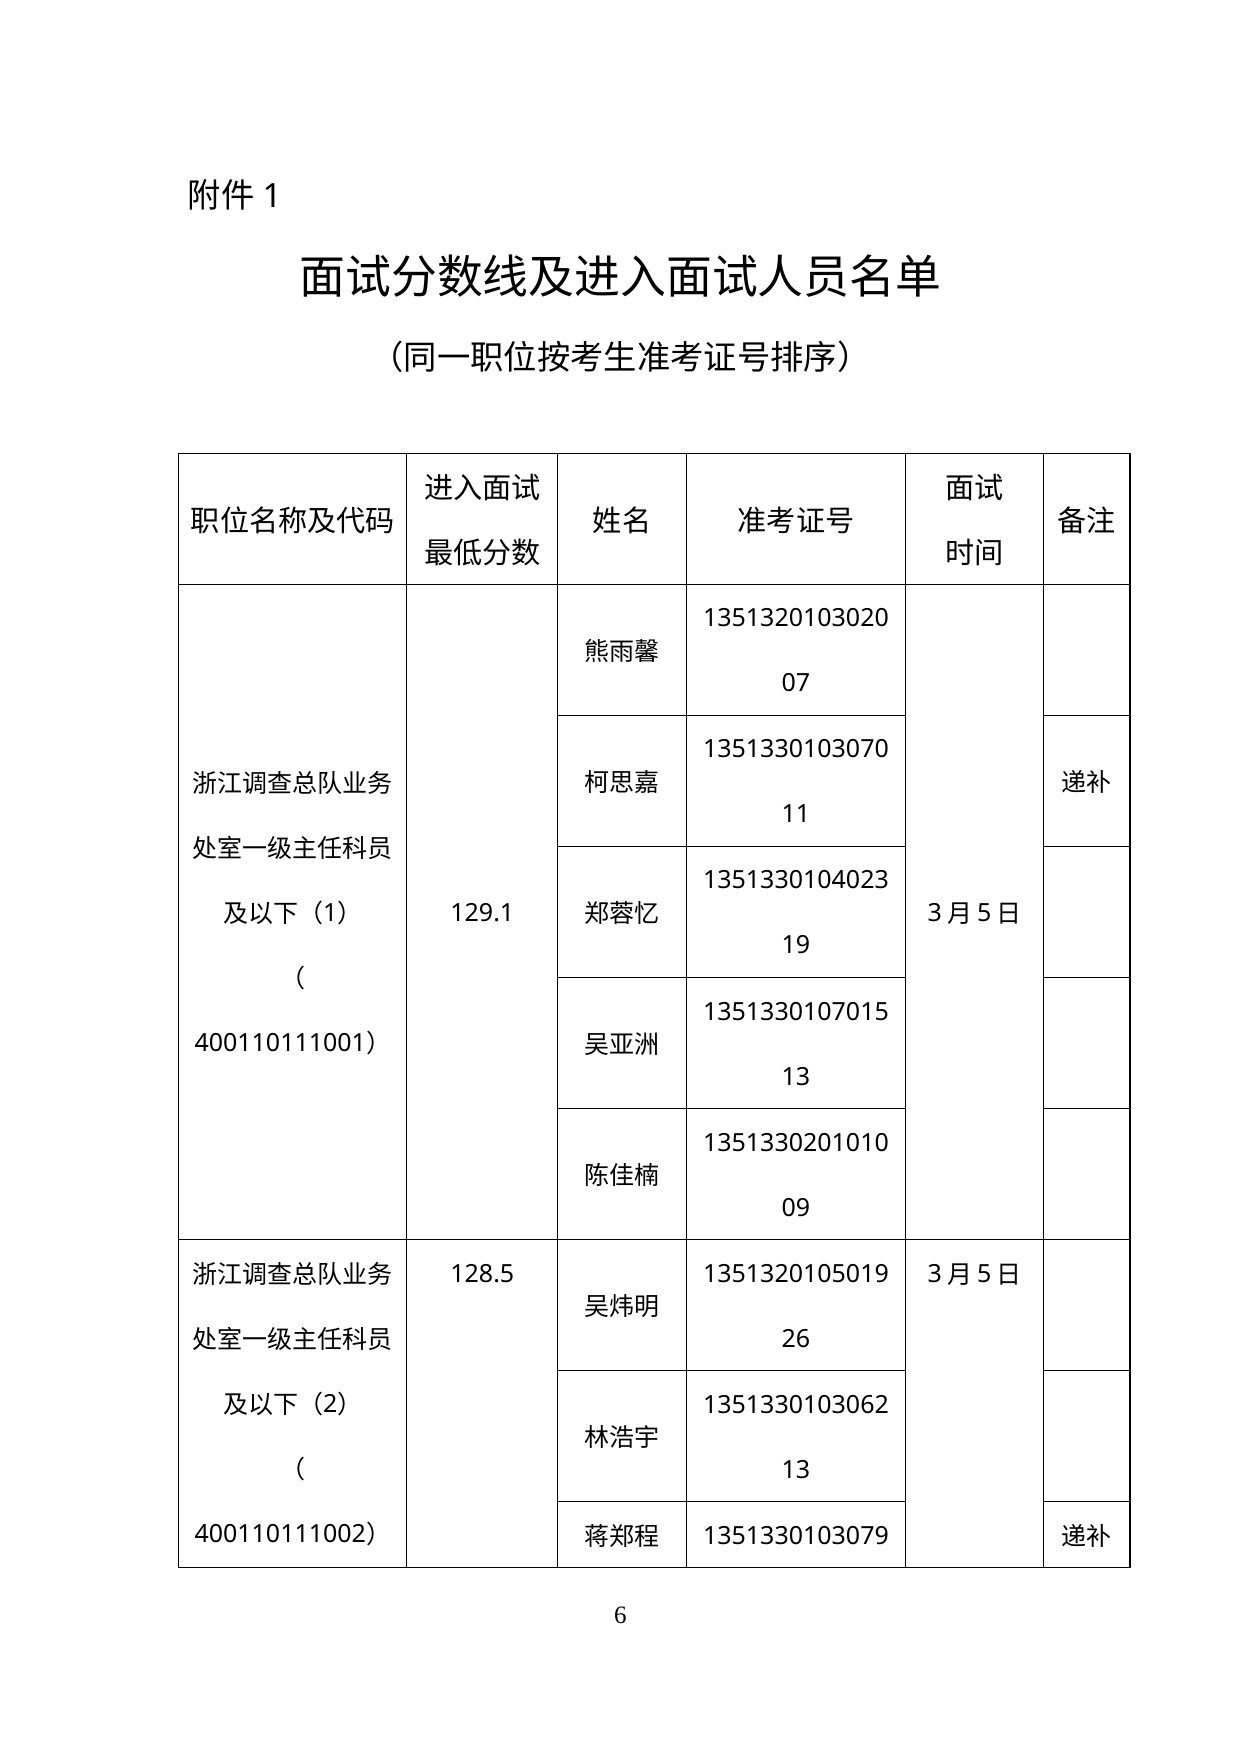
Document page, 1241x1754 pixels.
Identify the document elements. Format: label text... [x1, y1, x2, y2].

table_header 职位名称及代码 [179, 454, 406, 584]
table_cell 浙江调查总队业务处室一级主任科员及以下（1）（400110111001） [179, 585, 406, 1239]
table_cell 135133010306213 [687, 1371, 905, 1501]
table_cell 递补 [1044, 716, 1129, 846]
table_cell 郑蓉忆 [558, 847, 686, 977]
table_cell 129.1 [407, 585, 557, 1239]
table_cell 陈佳楠 [558, 1109, 686, 1239]
table_cell 浙江调查总队业务处室一级主任科员及以下（2）（400110111002） [179, 1240, 406, 1567]
table_cell 吴炜明 [558, 1240, 686, 1370]
table_header 面试 时间 [906, 454, 1043, 584]
table_cell 135132010501926 [687, 1240, 905, 1370]
text （同一职位按考生准考证号排序） [187, 323, 1053, 388]
table_cell 熊雨馨 [558, 585, 686, 715]
table_cell [1044, 1240, 1129, 1370]
table_cell [1044, 1109, 1129, 1239]
table_cell 135133010307011 [687, 716, 905, 846]
table_header 准考证号 [687, 454, 905, 584]
table_cell 蒋郑程 [558, 1502, 686, 1567]
table_cell 林浩宇 [558, 1371, 686, 1501]
table_cell [1044, 585, 1129, 715]
table_cell [1044, 978, 1129, 1108]
text 面试分数线及进入面试人员名单 [187, 225, 1053, 323]
table_cell 吴亚洲 [558, 978, 686, 1108]
table_cell 递补 [1044, 1502, 1129, 1567]
table_header 进入面试 最低分数 [407, 454, 557, 584]
table_cell 135132010302007 [687, 585, 905, 715]
table_cell 128.5 [407, 1240, 557, 1567]
table_cell 135133010701513 [687, 978, 905, 1108]
table_cell 135133010307916 [687, 1502, 905, 1567]
table_cell 3月5日 [906, 585, 1043, 1239]
table_cell 柯思嘉 [558, 716, 686, 846]
table_cell 135133010402319 [687, 847, 905, 977]
table_header 姓名 [558, 454, 686, 584]
table_cell 3月5日 [906, 1240, 1043, 1567]
table_cell 135133020101009 [687, 1109, 905, 1239]
table_header 备注 [1044, 454, 1129, 584]
table_cell [1044, 847, 1129, 977]
table_cell [1044, 1371, 1129, 1501]
text 附件1 [187, 160, 1053, 225]
